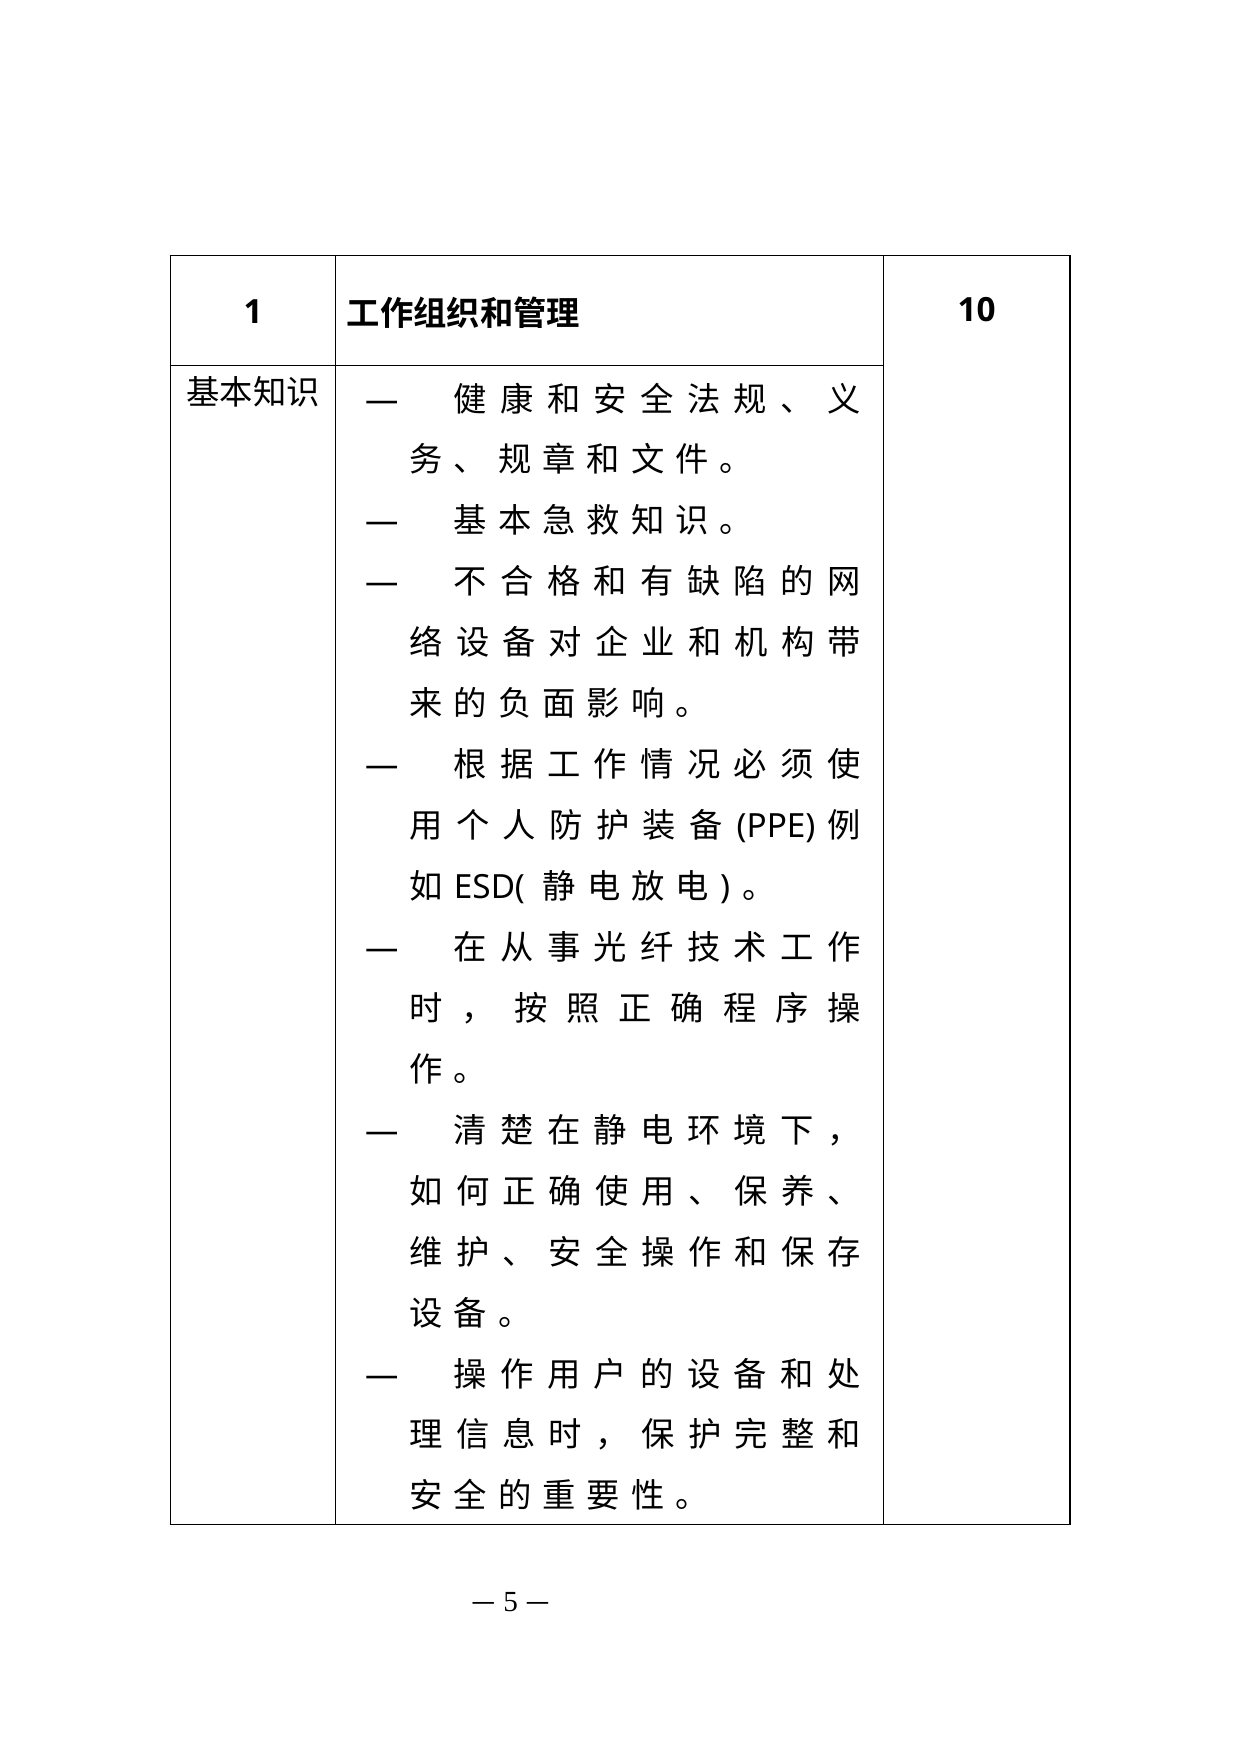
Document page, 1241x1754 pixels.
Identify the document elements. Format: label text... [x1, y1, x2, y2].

table_cell 10 [884, 256, 1069, 1524]
table_cell 工作组织和管理 [336, 256, 883, 365]
table_cell 1 [171, 256, 335, 365]
table_cell 基本知识 [171, 366, 335, 1524]
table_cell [336, 366, 883, 1524]
